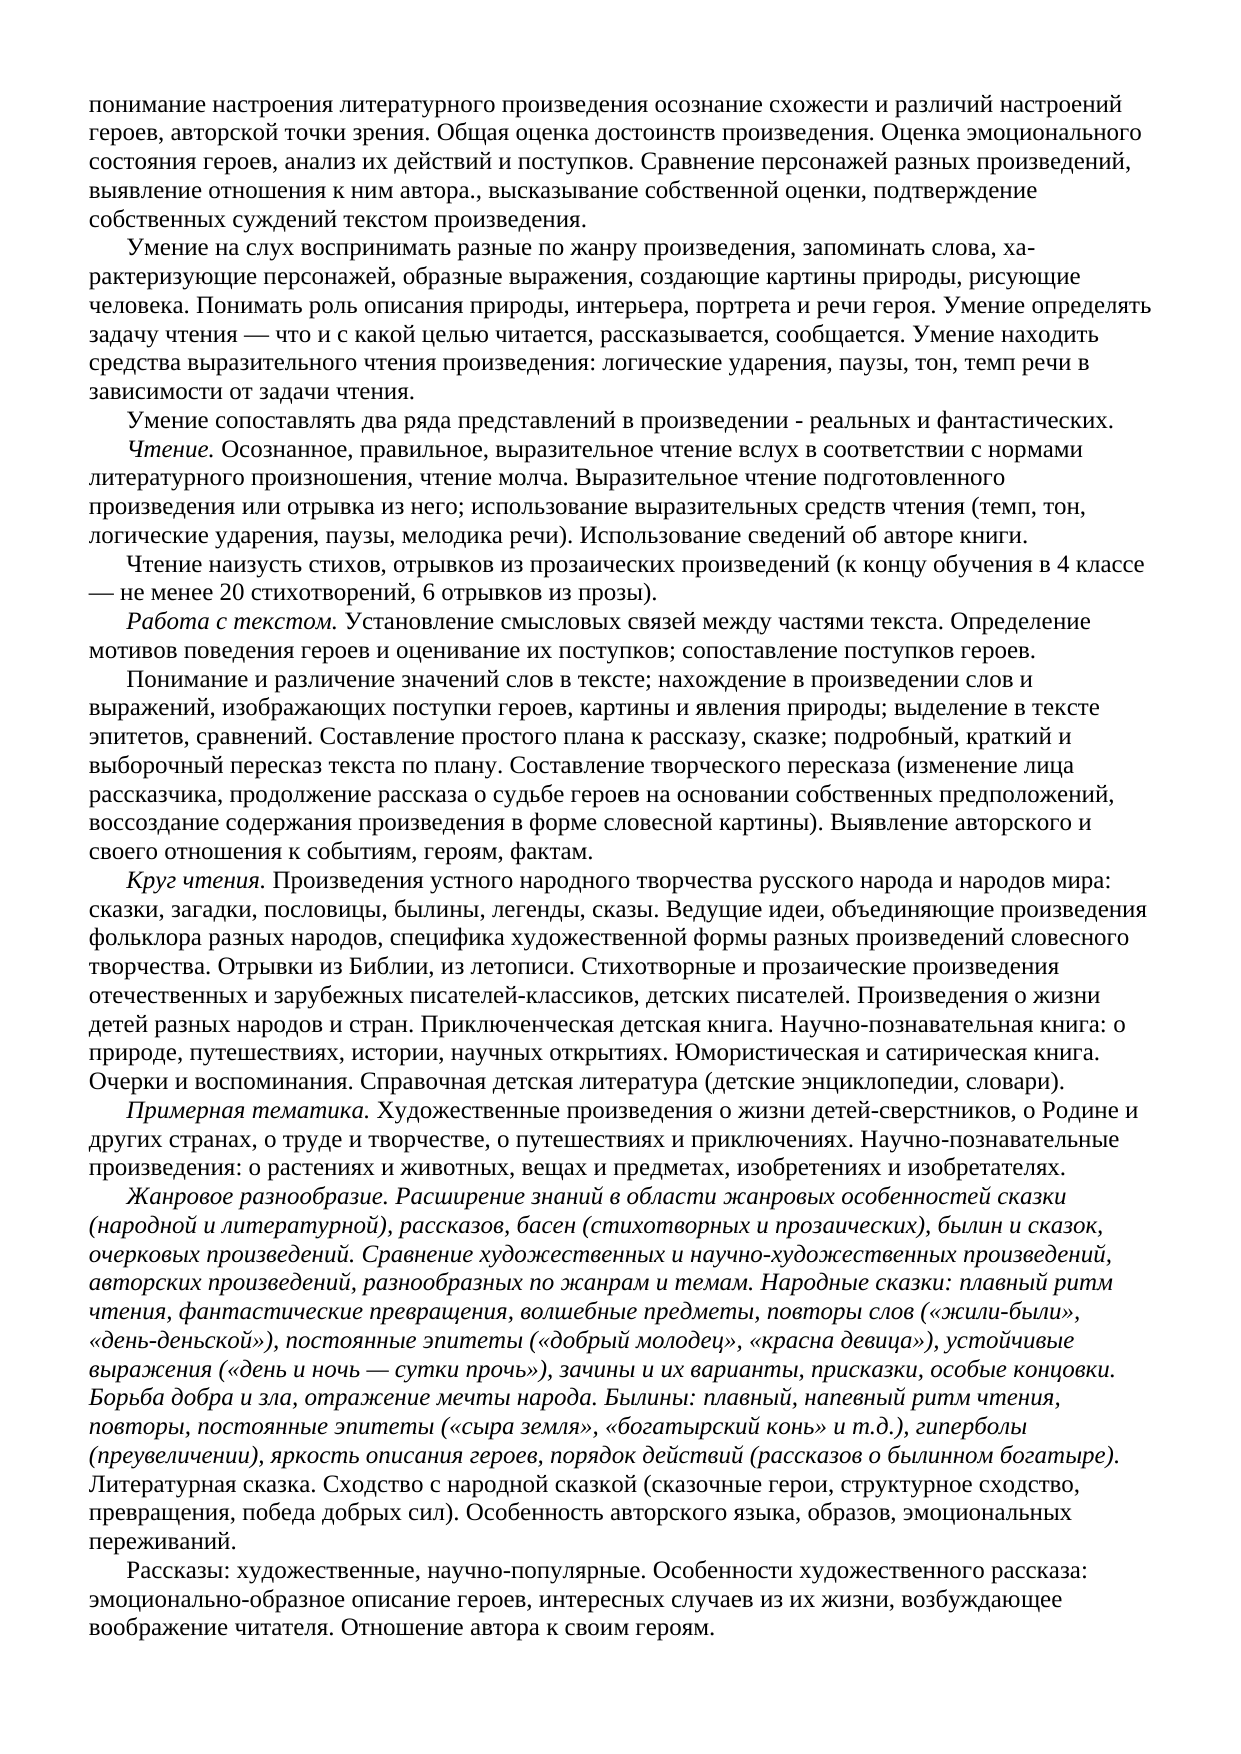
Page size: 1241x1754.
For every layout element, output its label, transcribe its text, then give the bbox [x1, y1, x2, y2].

text Жанровое разнообразие. Расширение знаний в области жанровых особенностей сказки (народной и литературной), рассказов, басен (стихотворных и прозаических), былин и сказок, очерковых произведений. Сравнение художественных и научно-художественных произведений, авторских произведений, разнообразных по жанрам и темам. Народные сказки: плавный ритм чтения, фантастические превращения, волшебные предметы, повторы слов («жили-были», «день-деньской»), постоянные эпитеты («добрый молодец», «красна девица»), устойчивые выражения («день и ночь — сутки прочь»), зачины и их варианты, присказки, особые концовки. Борьба добра и зла, отражение мечты народа. Былины: плавный, напевный ритм чтения, повторы, постоянные эпитеты («сыра земля», «богатырский конь» и т.д.), гиперболы (преувеличении), яркость описания героев, порядок действий (рассказов о былинном богатыре). [89, 1181, 1152, 1469]
text Круг чтения. Произведения устного народного творчества русского народа и народов мира: сказки, загадки, пословицы, былины, легенды, сказы. Ведущие идеи, объединяющие произведения фольклора разных народов, специфика художественной формы разных произведений словесного творчества. Отрывки из Библии, из летописи. Стихотворные и прозаические произведения отечественных и зарубежных писателей-классиков, детских писателей. Произведения о жизни детей разных народов и стран. Приключенческая детская книга. Научно-познавательная книга: о природе, путешествиях, истории, научных открытиях. Юмористическая и сатирическая книга. Очерки и воспоминания. Справочная детская литература (детские энциклопедии, словари). [89, 865, 1152, 1095]
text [89, 89, 1152, 232]
text Понимание и различение значений слов в тексте; нахождение в произведении слов и выражений, изображающих поступки героев, картины и явления природы; выделение в тексте эпитетов, сравнений. Составление простого плана к рассказу, сказке; подробный, краткий и выборочный пересказ текста по плану. Составление творческого пересказа (изменение лица рассказчика, продолжение рассказа о судьбе героев на основании собственных предположений, воссоздание содержания произведения в форме словесной картины). Выявление авторского и своего отношения к событиям, героям, фактам. [89, 664, 1152, 865]
text Литературная сказка. Сходство с народной сказкой (сказочные герои, структурное сходство, превращения, победа добрых сил). Особенность авторского языка, образов, эмоциональных переживаний. [89, 1469, 1152, 1555]
text Чтение наизусть стихов, отрывков из прозаических произведений (к концу обучения в 4 классе — не менее 20 стихотворений, 6 отрывков из прозы). [89, 549, 1152, 606]
text Умение сопоставлять два ряда представлений в произведении - реальных и фантастических. [89, 405, 1152, 434]
text Умение на слух воспринимать разные по жанру произведения, запоминать слова, характеризующие персонажей, образные выражения, создающие картины природы, рисующие человека. Понимать роль описания природы, интерьера, портрета и речи героя. Умение определять задачу чтения — что и с какой целью читается, рассказывается, сообщается. Умение находить средства выразительного чтения произведения: логические ударения, паузы, тон, темп речи в зависимости от задачи чтения. [89, 232, 1152, 405]
text Чтение. Осознанное, правильное, выразительное чтение вслух в соответствии с нормами литературного произношения, чтение молча. Выразительное чтение подготовленного произведения или отрывка из него; использование выразительных средств чтения (темп, тон, логические ударения, паузы, мелодика речи). Использование сведений об авторе книги. [89, 434, 1152, 549]
text Примерная тематика. Художественные произведения о жизни детей-сверстников, о Родине и других странах, о труде и творчестве, о путешествиях и приключениях. Научно-познавательные произведения: о растениях и животных, вещах и предметах, изобретениях и изобретателях. [89, 1095, 1152, 1181]
text Работа с текстом. Установление смысловых связей между частями текста. Определение мотивов поведения героев и оценивание их поступков; сопоставление поступков героев. [89, 606, 1152, 664]
text Рассказы: художественные, научно-популярные. Особенности художественного рассказа: эмоционально-образное описание героев, интересных случаев из их жизни, возбуждающее воображение читателя. Отношение автора к своим героям. [89, 1555, 1152, 1641]
